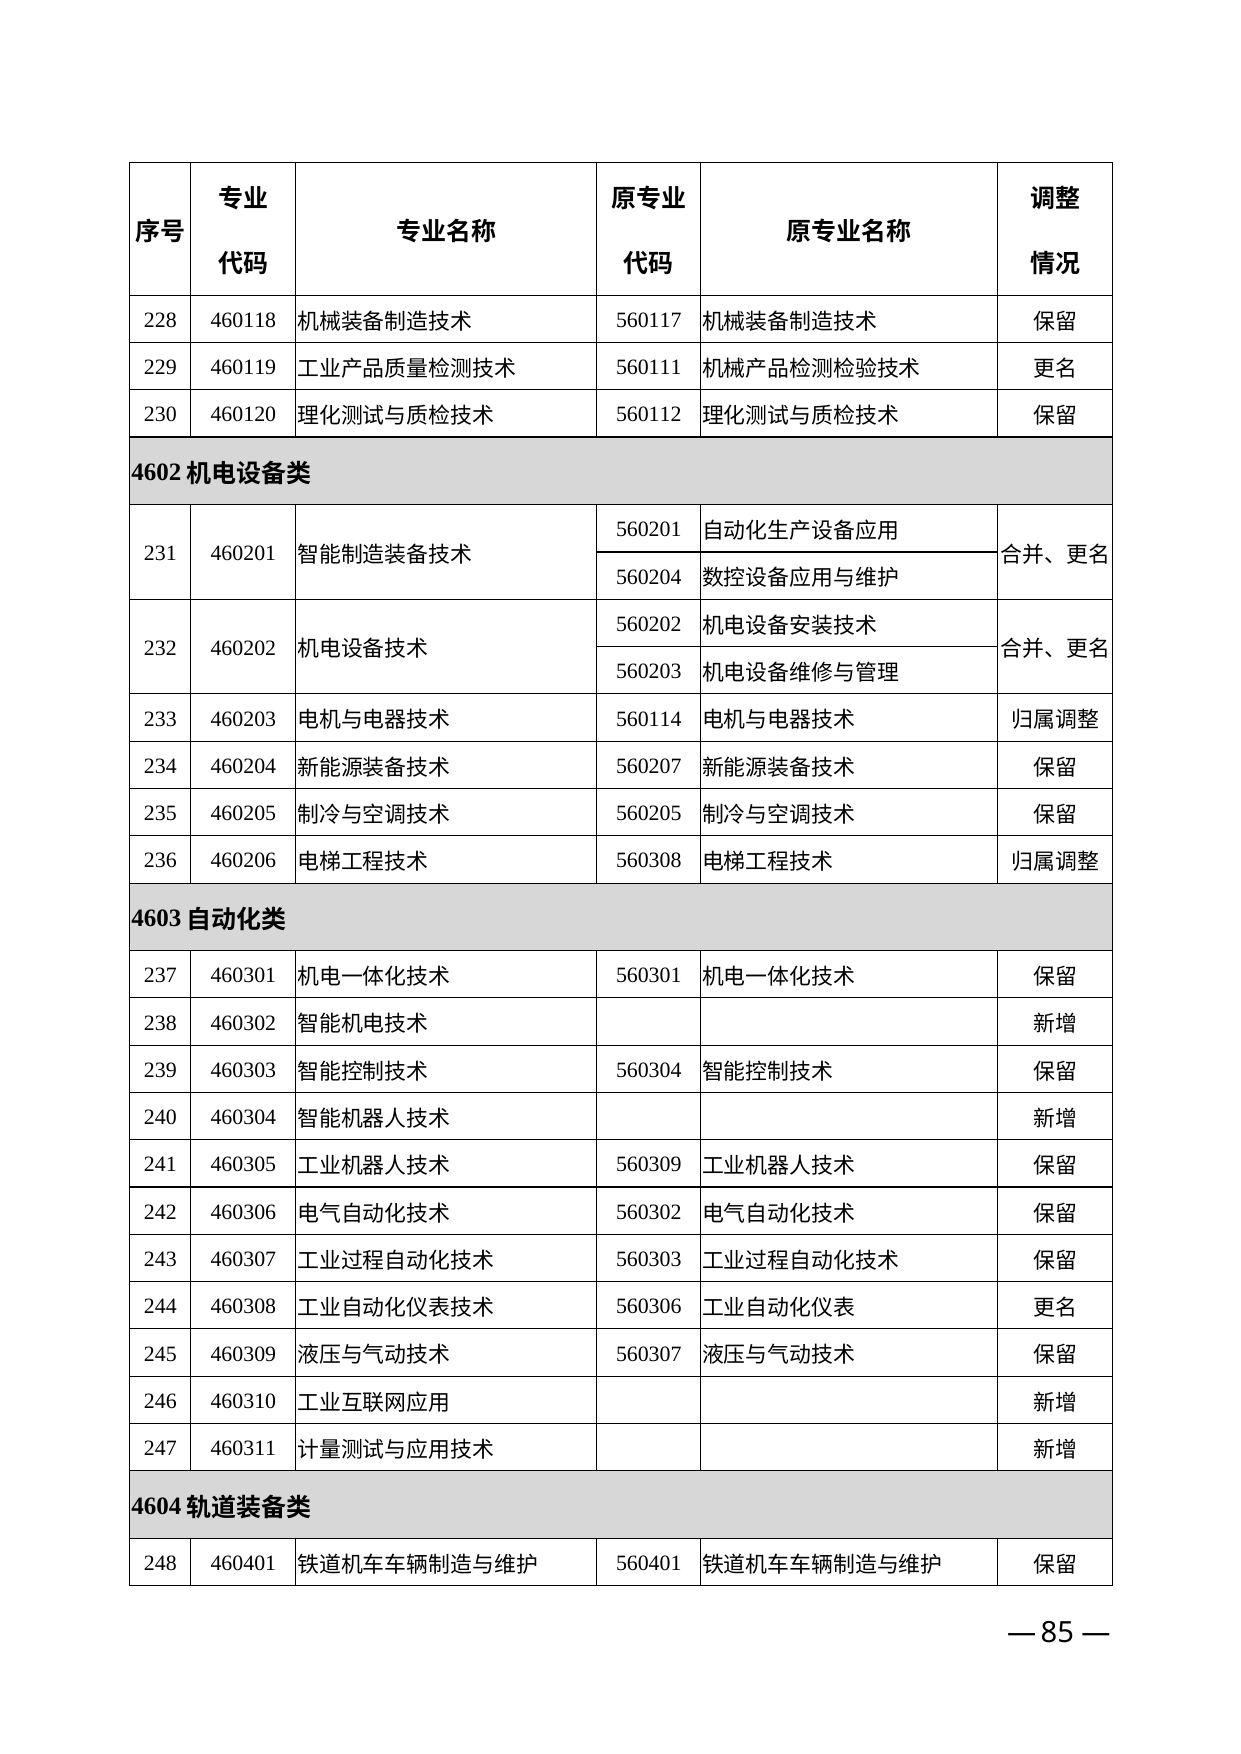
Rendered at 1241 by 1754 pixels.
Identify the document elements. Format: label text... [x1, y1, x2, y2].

table_cell 560307 [597, 1329, 700, 1376]
table_cell [701, 1093, 997, 1139]
table_cell [701, 1424, 997, 1470]
table_cell 237 [130, 951, 190, 997]
table_cell 460304 [191, 1093, 295, 1139]
table_cell 新能源装备技术 [701, 742, 997, 788]
table_cell 460310 [191, 1377, 295, 1423]
table_cell 计量测试与应用技术 [296, 1424, 596, 1470]
table_cell 机电设备维修与管理 [701, 647, 997, 693]
table_cell 460401 [191, 1539, 295, 1585]
table_cell 460308 [191, 1282, 295, 1328]
table_cell 560207 [597, 742, 700, 788]
table_cell 机械装备制造技术 [296, 296, 596, 342]
table_cell 460309 [191, 1329, 295, 1376]
table_cell 理化测试与质检技术 [701, 390, 997, 436]
table_cell [701, 998, 997, 1044]
table_cell 242 [130, 1188, 190, 1234]
table_cell 合并、更名 [998, 600, 1112, 693]
table_cell 新能源装备技术 [296, 742, 596, 788]
table_cell 机电一体化技术 [296, 951, 596, 997]
table_cell 自动化生产设备应用 [701, 505, 997, 551]
table_cell 238 [130, 998, 190, 1044]
table_cell 新增 [998, 1424, 1112, 1470]
table_cell 560304 [597, 1046, 700, 1092]
table_cell 保留 [998, 296, 1112, 342]
table_cell 新增 [998, 998, 1112, 1044]
table_cell 电机与电器技术 [296, 694, 596, 741]
table_cell 243 [130, 1235, 190, 1281]
table_cell 新增 [998, 1093, 1112, 1139]
table_cell 560301 [597, 951, 700, 997]
table_cell 239 [130, 1046, 190, 1092]
table_cell [597, 1093, 700, 1139]
table_cell 228 [130, 296, 190, 342]
table_header 序号 [130, 163, 190, 294]
table_cell 智能控制技术 [701, 1046, 997, 1092]
table_cell 机电一体化技术 [701, 951, 997, 997]
table_cell [597, 1424, 700, 1470]
table_cell 电梯工程技术 [701, 836, 997, 882]
table_cell 560112 [597, 390, 700, 436]
table_cell 工业互联网应用 [296, 1377, 596, 1423]
table_cell 工业自动化仪表技术 [296, 1282, 596, 1328]
table_cell 247 [130, 1424, 190, 1470]
table_cell 电气自动化技术 [296, 1188, 596, 1234]
table_cell 合并、更名 [998, 505, 1112, 599]
table_header 原专业名称 [701, 163, 997, 294]
table_cell 560306 [597, 1282, 700, 1328]
table_cell [597, 1377, 700, 1423]
table_cell 560302 [597, 1188, 700, 1234]
table_cell 560111 [597, 343, 700, 389]
table_cell 电梯工程技术 [296, 836, 596, 882]
table_cell 理化测试与质检技术 [296, 390, 596, 436]
table_cell 231 [130, 505, 190, 599]
table_cell 460307 [191, 1235, 295, 1281]
table_header 原专业 代码 [597, 163, 700, 294]
table_cell 智能制造装备技术 [296, 505, 596, 599]
table_cell 工业过程自动化技术 [701, 1235, 997, 1281]
table_cell 液压与气动技术 [701, 1329, 997, 1376]
table_cell 460203 [191, 694, 295, 741]
table_header 专业名称 [296, 163, 596, 294]
table_cell 460303 [191, 1046, 295, 1092]
table_cell 235 [130, 789, 190, 835]
table_cell 保留 [998, 1046, 1112, 1092]
table_cell 560203 [597, 647, 700, 693]
table_cell 460120 [191, 390, 295, 436]
table_cell 240 [130, 1093, 190, 1139]
table_cell 电气自动化技术 [701, 1188, 997, 1234]
table_cell 230 [130, 390, 190, 436]
table_cell 560117 [597, 296, 700, 342]
table_cell 更名 [998, 1282, 1112, 1328]
table_cell 460205 [191, 789, 295, 835]
table_cell 4604轨道装备类 [130, 1471, 1112, 1538]
table_cell [701, 1377, 997, 1423]
table_cell 制冷与空调技术 [701, 789, 997, 835]
table_cell 460302 [191, 998, 295, 1044]
table_cell 560114 [597, 694, 700, 741]
table_cell 保留 [998, 1329, 1112, 1376]
table_cell 229 [130, 343, 190, 389]
table_cell 保留 [998, 742, 1112, 788]
table_cell 460206 [191, 836, 295, 882]
table_cell 460306 [191, 1188, 295, 1234]
table_cell 工业过程自动化技术 [296, 1235, 596, 1281]
table_cell 数控设备应用与维护 [701, 553, 997, 599]
table_cell 保留 [998, 1140, 1112, 1186]
table_cell 234 [130, 742, 190, 788]
table_cell 更名 [998, 343, 1112, 389]
table_cell 机电设备安装技术 [701, 600, 997, 646]
table_cell 560308 [597, 836, 700, 882]
table_cell 归属调整 [998, 694, 1112, 741]
table_cell 液压与气动技术 [296, 1329, 596, 1376]
table_cell 保留 [998, 951, 1112, 997]
table_cell 460201 [191, 505, 295, 599]
table_cell 560401 [597, 1539, 700, 1585]
table_header 调整 情况 [998, 163, 1112, 294]
table_cell 电机与电器技术 [701, 694, 997, 741]
table_cell 工业机器人技术 [296, 1140, 596, 1186]
table_cell 保留 [998, 390, 1112, 436]
table_cell 560204 [597, 553, 700, 599]
table_cell 机械产品检测检验技术 [701, 343, 997, 389]
table_cell 机械装备制造技术 [701, 296, 997, 342]
table_cell 460204 [191, 742, 295, 788]
table_cell 245 [130, 1329, 190, 1376]
table_cell 保留 [998, 1539, 1112, 1585]
table_cell 236 [130, 836, 190, 882]
table_cell 460202 [191, 600, 295, 693]
table_cell 保留 [998, 1188, 1112, 1234]
table_cell 233 [130, 694, 190, 741]
table_cell 560303 [597, 1235, 700, 1281]
table_cell 246 [130, 1377, 190, 1423]
table_cell 232 [130, 600, 190, 693]
table_cell 4603自动化类 [130, 884, 1112, 950]
table_cell 机电设备技术 [296, 600, 596, 693]
table_cell 工业自动化仪表 [701, 1282, 997, 1328]
table_cell 460119 [191, 343, 295, 389]
table_cell 新增 [998, 1377, 1112, 1423]
table_cell 工业机器人技术 [701, 1140, 997, 1186]
table_cell 保留 [998, 789, 1112, 835]
table_cell 铁道机车车辆制造与维护 [296, 1539, 596, 1585]
table_cell 工业产品质量检测技术 [296, 343, 596, 389]
table_header 专业 代码 [191, 163, 295, 294]
table_cell 244 [130, 1282, 190, 1328]
table_cell 4602机电设备类 [130, 438, 1112, 504]
table_cell 智能机器人技术 [296, 1093, 596, 1139]
table_cell 560309 [597, 1140, 700, 1186]
table_cell 归属调整 [998, 836, 1112, 882]
table_cell 铁道机车车辆制造与维护 [701, 1539, 997, 1585]
table_cell 460118 [191, 296, 295, 342]
table_cell 保留 [998, 1235, 1112, 1281]
table_cell 智能控制技术 [296, 1046, 596, 1092]
table_cell 560201 [597, 505, 700, 551]
table_cell 智能机电技术 [296, 998, 596, 1044]
table_cell 制冷与空调技术 [296, 789, 596, 835]
table_cell 460311 [191, 1424, 295, 1470]
table_cell 560202 [597, 600, 700, 646]
table_cell 460301 [191, 951, 295, 997]
table_cell 241 [130, 1140, 190, 1186]
table_cell 560205 [597, 789, 700, 835]
table_cell 460305 [191, 1140, 295, 1186]
table_cell 248 [130, 1539, 190, 1585]
table_cell [597, 998, 700, 1044]
